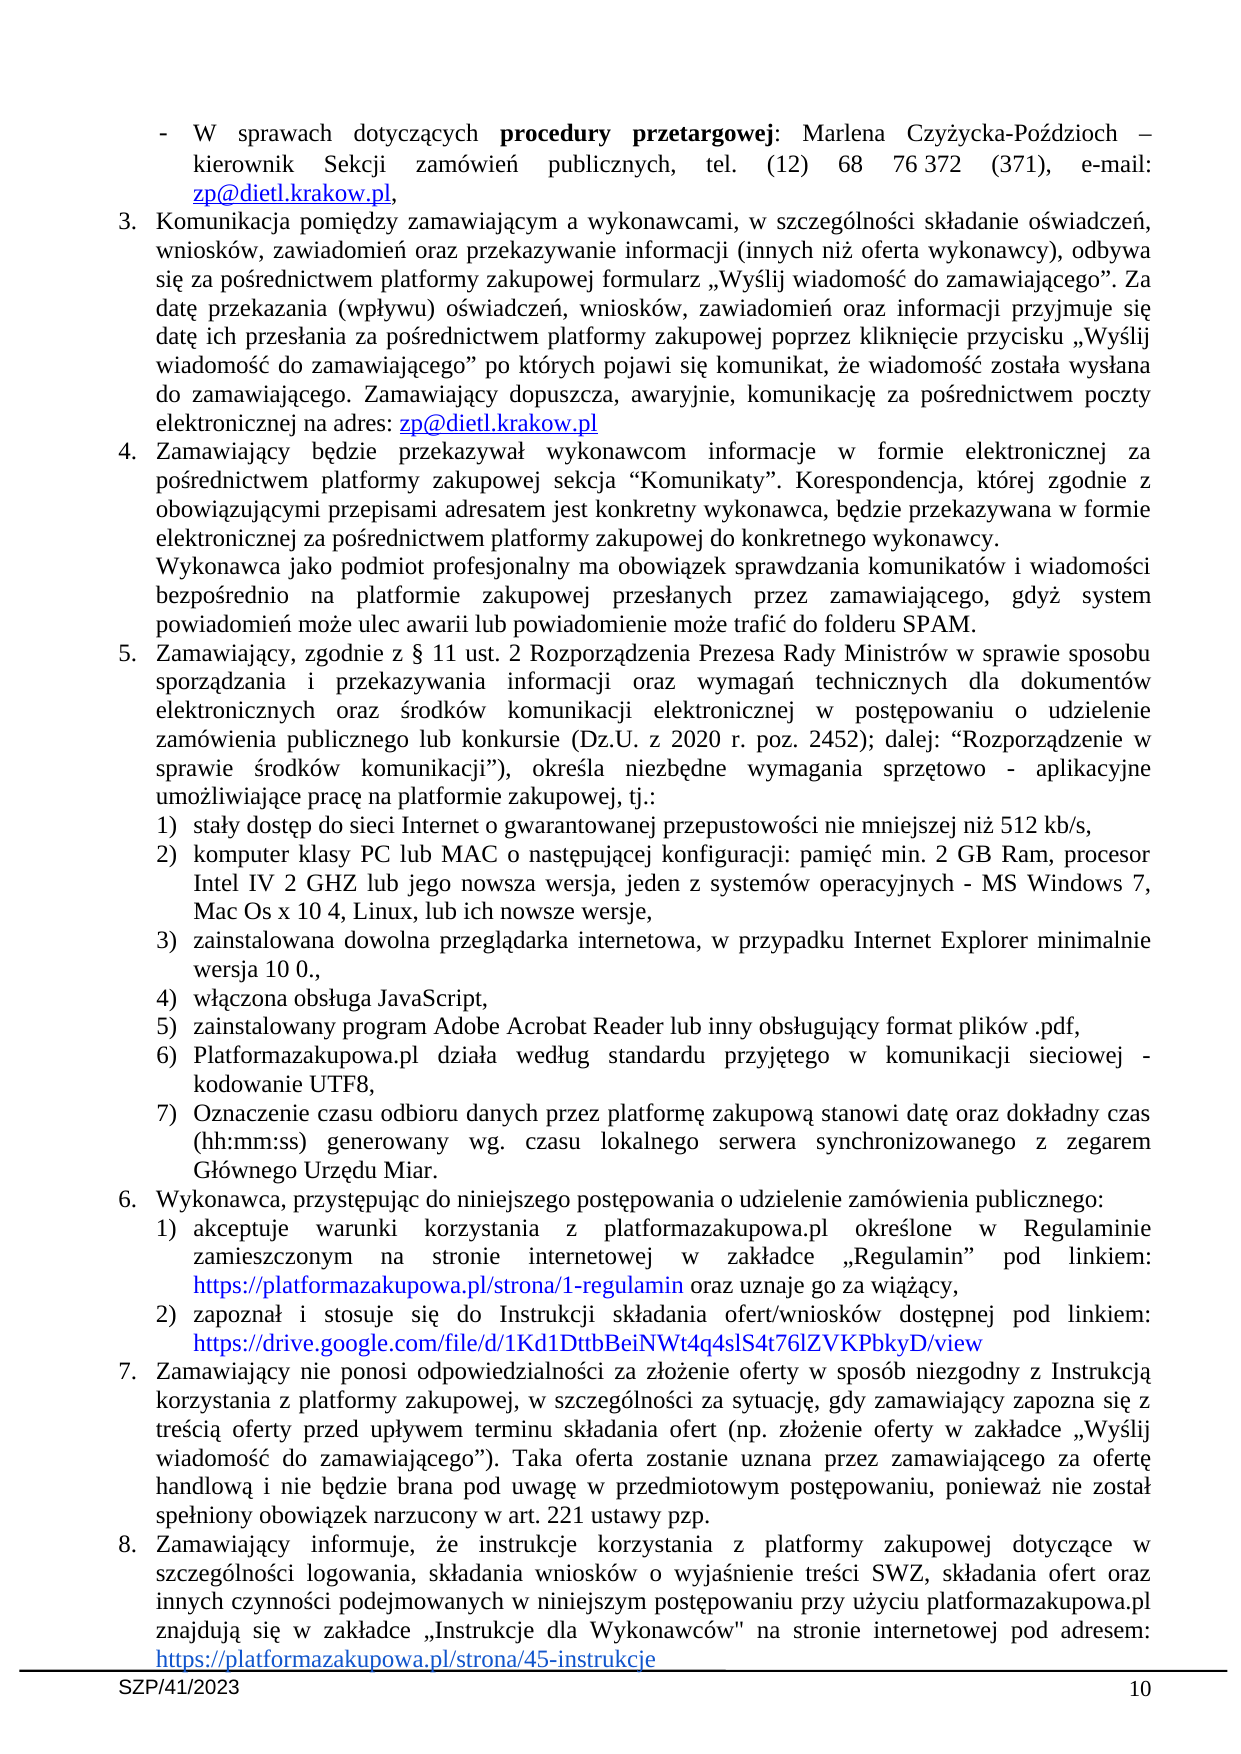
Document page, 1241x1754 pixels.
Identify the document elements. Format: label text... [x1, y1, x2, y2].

list Komunikacja pomiędzy zamawiającym a wykonawcami, w szczególności składanie oświadczeń, wniosków, zawiadomień oraz przekazywanie informacji (innych niż oferta wykonawcy), odbywa się za pośrednictwem platformy zakupowej formularz „Wyślij wiadomość do zamawiającego”. Za datę przekazania (wpływu) oświadczeń, wniosków, zawiadomień oraz informacji przyjmuje się datę ich przesłania za pośrednictwem platformy zakupowej poprzez kliknięcie przycisku „Wyślij wiadomość do zamawiającego” po których pojawi się komunikat, że wiadomość została wysłana do zamawiającego. Zamawiający dopuszcza, awaryjnie, komunikację za pośrednictwem poczty elektronicznej na adres: zp@dietl.krakow.pl [118, 206, 1152, 436]
list Oznaczenie czasu odbioru danych przez platformę zakupową stanowi datę oraz dokładny czas (hh:mm:ss) generowany wg. czasu lokalnego serwera synchronizowanego z zegarem Głównego Urzędu Miar. [156, 1098, 1152, 1184]
list stały dostęp do sieci Internet o gwarantowanej przepustowości nie mniejszej niż 512 kb/s, [156, 810, 1152, 839]
text Wykonawca jako podmiot profesjonalny ma obowiązek sprawdzania komunikatów i wiadomości bezpośrednio na platformie zakupowej przesłanych przez zamawiającego, gdyż system powiadomień może ulec awarii lub powiadomienie może trafić do folderu SPAM. [156, 551, 1152, 638]
list Wykonawca, przystępując do niniejszego postępowania o udzielenie zamówienia publicznego: [118, 1184, 1152, 1213]
list włączona obsługa JavaScript, [156, 983, 1152, 1011]
list Platformazakupowa.pl działa według standardu przyjętego w komunikacji sieciowej - kodowanie UTF8, [156, 1040, 1152, 1098]
list W sprawach dotyczących procedury przetargowej: Marlena Czyżycka-Poździoch – kierownik Sekcji zamówień publicznych, tel. (12) 68 76 372 (371), e-mail: zp@dietl.krakow.pl, [156, 118, 1152, 206]
list Zamawiający będzie przekazywał wykonawcom informacje w formie elektronicznej za pośrednictwem platformy zakupowej sekcja “Komunikaty”. Korespondencja, której zgodnie z obowiązującymi przepisami adresatem jest konkretny wykonawca, będzie przekazywana w formie elektronicznej za pośrednictwem platformy zakupowej do konkretnego wykonawcy. [118, 436, 1152, 551]
list zainstalowana dowolna przeglądarka internetowa, w przypadku Internet Explorer minimalnie wersja 10 0., [156, 925, 1152, 983]
list Zamawiający, zgodnie z § 11 ust. 2 Rozporządzenia Prezesa Rady Ministrów w sprawie sposobu sporządzania i przekazywania informacji oraz wymagań technicznych dla dokumentów elektronicznych oraz środków komunikacji elektronicznej w postępowaniu o udzielenie zamówienia publicznego lub konkursie (Dz.U. z 2020 r. poz. 2452); dalej: “Rozporządzenie w sprawie środków komunikacji”), określa niezbędne wymagania sprzętowo - aplikacyjne umożliwiające pracę na platformie zakupowej, tj.: [118, 638, 1152, 810]
list akceptuje warunki korzystania z platformazakupowa.pl określone w Regulaminie zamieszczonym na stronie internetowej w zakładce „Regulamin” pod linkiem: https://platformazakupowa.pl/strona/1-regulamin oraz uznaje go za wiążący, [156, 1213, 1152, 1299]
list komputer klasy PC lub MAC o następującej konfiguracji: pamięć min. 2 GB Ram, procesor Intel IV 2 GHZ lub jego nowsza wersja, jeden z systemów operacyjnych - MS Windows 7, Mac Os x 10 4, Linux, lub ich nowsze wersje, [156, 839, 1152, 925]
list Zamawiający informuje, że instrukcje korzystania z platformy zakupowej dotyczące w szczególności logowania, składania wniosków o wyjaśnienie treści SWZ, składania ofert oraz innych czynności podejmowanych w niniejszym postępowaniu przy użyciu platformazakupowa.pl znajdują się w zakładce „Instrukcje dla Wykonawców" na stronie internetowej pod adresem: https://platformazakupowa.pl/strona/45-instrukcje [118, 1529, 1152, 1673]
list Zamawiający nie ponosi odpowiedzialności za złożenie oferty w sposób niezgodny z Instrukcją korzystania z platformy zakupowej, w szczególności za sytuację, gdy zamawiający zapozna się z treścią oferty przed upływem terminu składania ofert (np. złożenie oferty w zakładce „Wyślij wiadomość do zamawiającego”). Taka oferta zostanie uznana przez zamawiającego za ofertę handlową i nie będzie brana pod uwagę w przedmiotowym postępowaniu, ponieważ nie został spełniony obowiązek narzucony w art. 221 ustawy pzp. [118, 1356, 1152, 1529]
list zainstalowany program Adobe Acrobat Reader lub inny obsługujący format plików .pdf, [156, 1011, 1152, 1040]
list zapoznał i stosuje się do Instrukcji składania ofert/wniosków dostępnej pod linkiem: https://drive.google.com/file/d/1Kd1DttbBeiNWt4q4slS4t76lZVKPbkyD/view [156, 1299, 1152, 1356]
